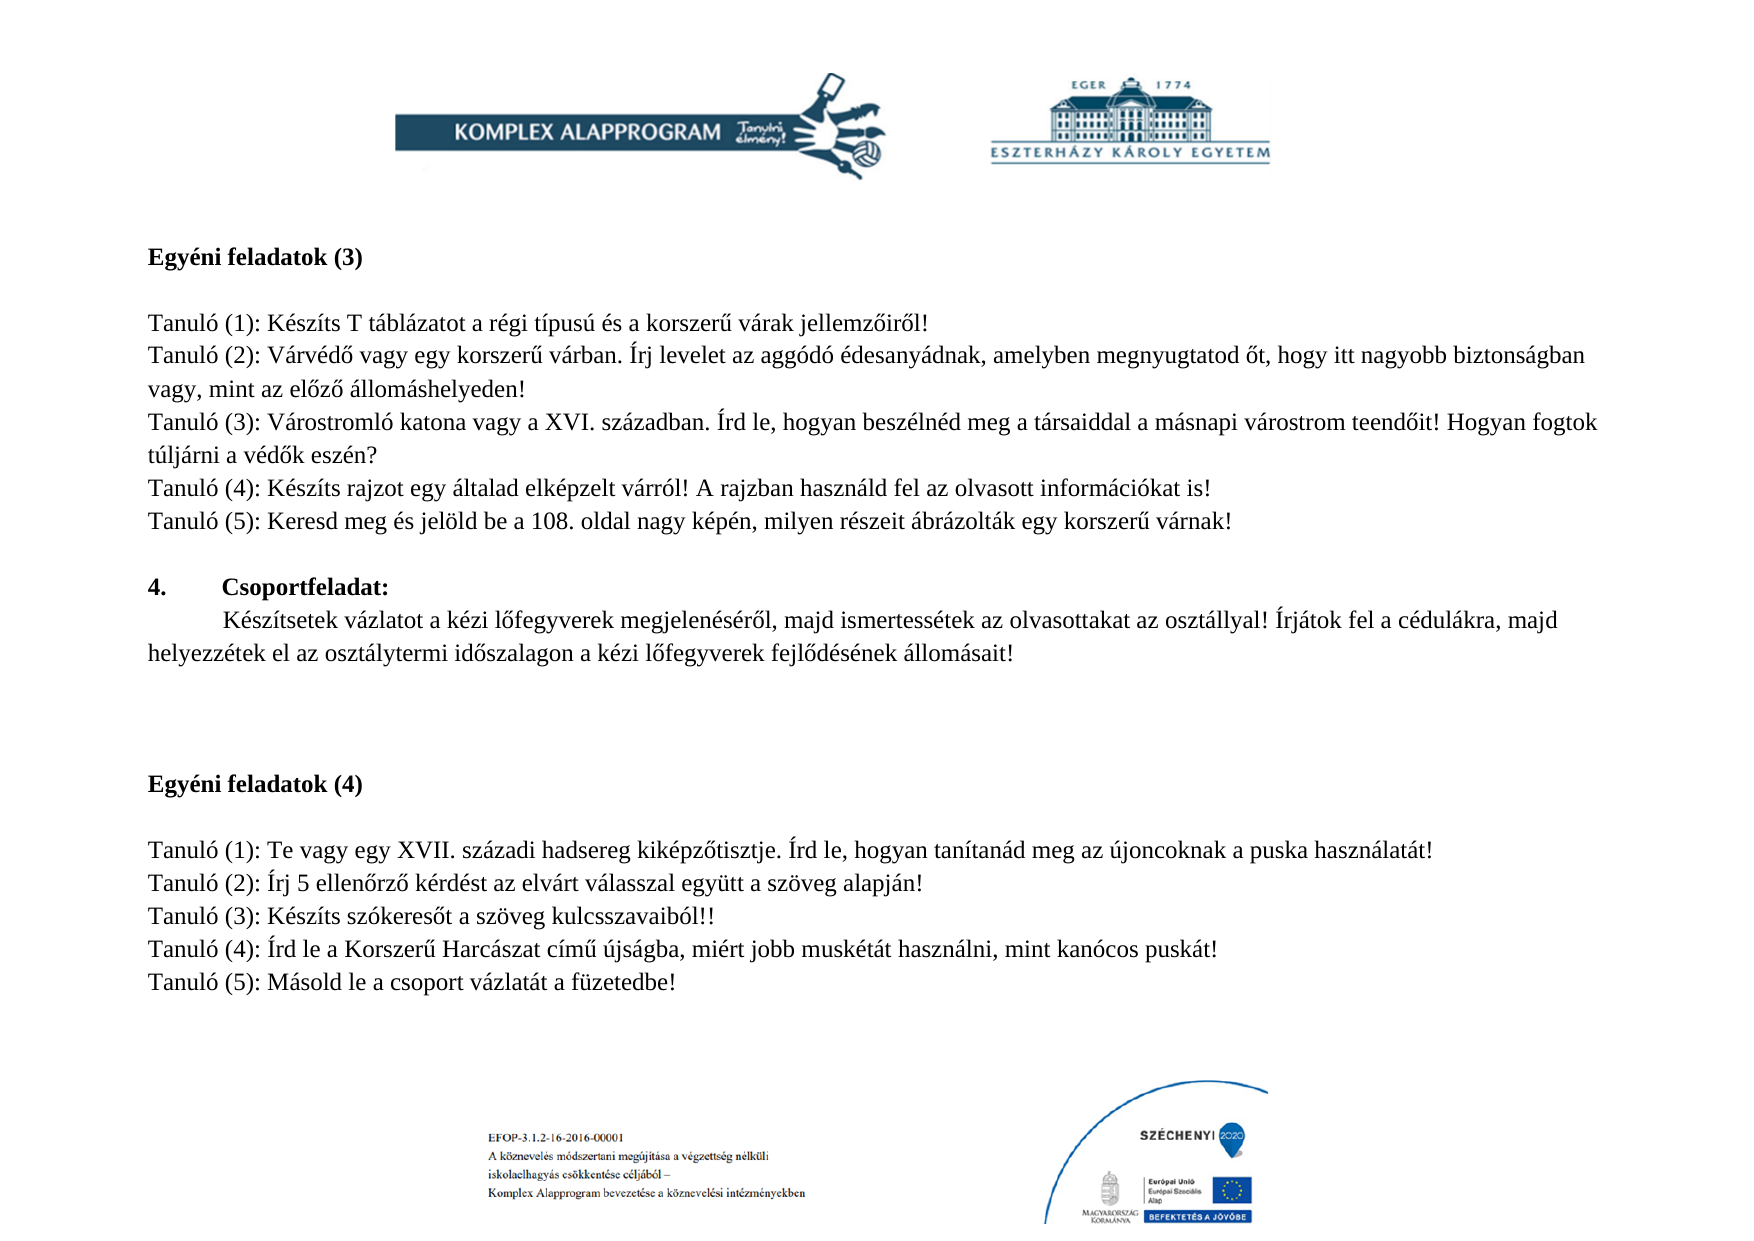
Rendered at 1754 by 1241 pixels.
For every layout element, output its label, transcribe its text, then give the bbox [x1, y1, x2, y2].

list Tanuló (5): Keresd meg és jelöld be a 108. oldal nagy képén, milyen részeit ábrázolták egy korszerű várnak! [148, 506, 1606, 534]
list Csoportfeladat: [148, 572, 1606, 601]
list Tanuló (3): Várostromló katona vagy a XVI. században. Írd le, hogyan beszélnéd meg a társaiddal a másnapi várostrom teendőit! Hogyan fogtok túljárni a védők eszén? [148, 407, 1606, 468]
list Tanuló (1): Te vagy egy XVII. századi hadsereg kiképzőtisztje. Írd le, hogyan tanítanád meg az újoncoknak a puska használatát! [148, 835, 1606, 864]
list Készítsetek vázlatot a kézi lőfegyverek megjelenéséről, majd ismertessétek az olvasottakat az osztállyal! Írjátok fel a cédulákra, majd helyezzétek el az osztálytermi időszalagon a kézi lőfegyverek fejlődésének állomásait! [148, 605, 1606, 667]
list Tanuló (5): Másold le a csoport vázlatát a füzetedbe! [148, 967, 1606, 996]
list Tanuló (3): Készíts szókeresőt a szöveg kulcsszavaiból!! [148, 901, 1606, 930]
list Tanuló (2): Írj 5 ellenőrző kérdést az elvárt válasszal együtt a szöveg alapján! [148, 868, 1606, 897]
picture [483, 1076, 1267, 1223]
list Egyéni feladatok (4) [148, 769, 1606, 798]
list Tanuló (4): Írd le a Korszerű Harcászat című újságba, miért jobb muskétát használni, mint kanócos puskát! [148, 934, 1606, 963]
list Tanuló (2): Várvédő vagy egy korszerű várban. Írj levelet az aggódó édesanyádnak, amelyben megnyugtatod őt, hogy itt nagyobb biztonságban vagy, mint az előző állomáshelyeden! [148, 341, 1606, 402]
list Egyéni feladatok (3) [148, 242, 1606, 270]
picture [395, 73, 1359, 188]
list Tanuló (4): Készíts rajzot egy általad elképzelt várról! A rajzban használd fel az olvasott információkat is! [148, 473, 1606, 501]
list Tanuló (1): Készíts T táblázatot a régi típusú és a korszerű várak jellemzőiről! [148, 308, 1606, 336]
